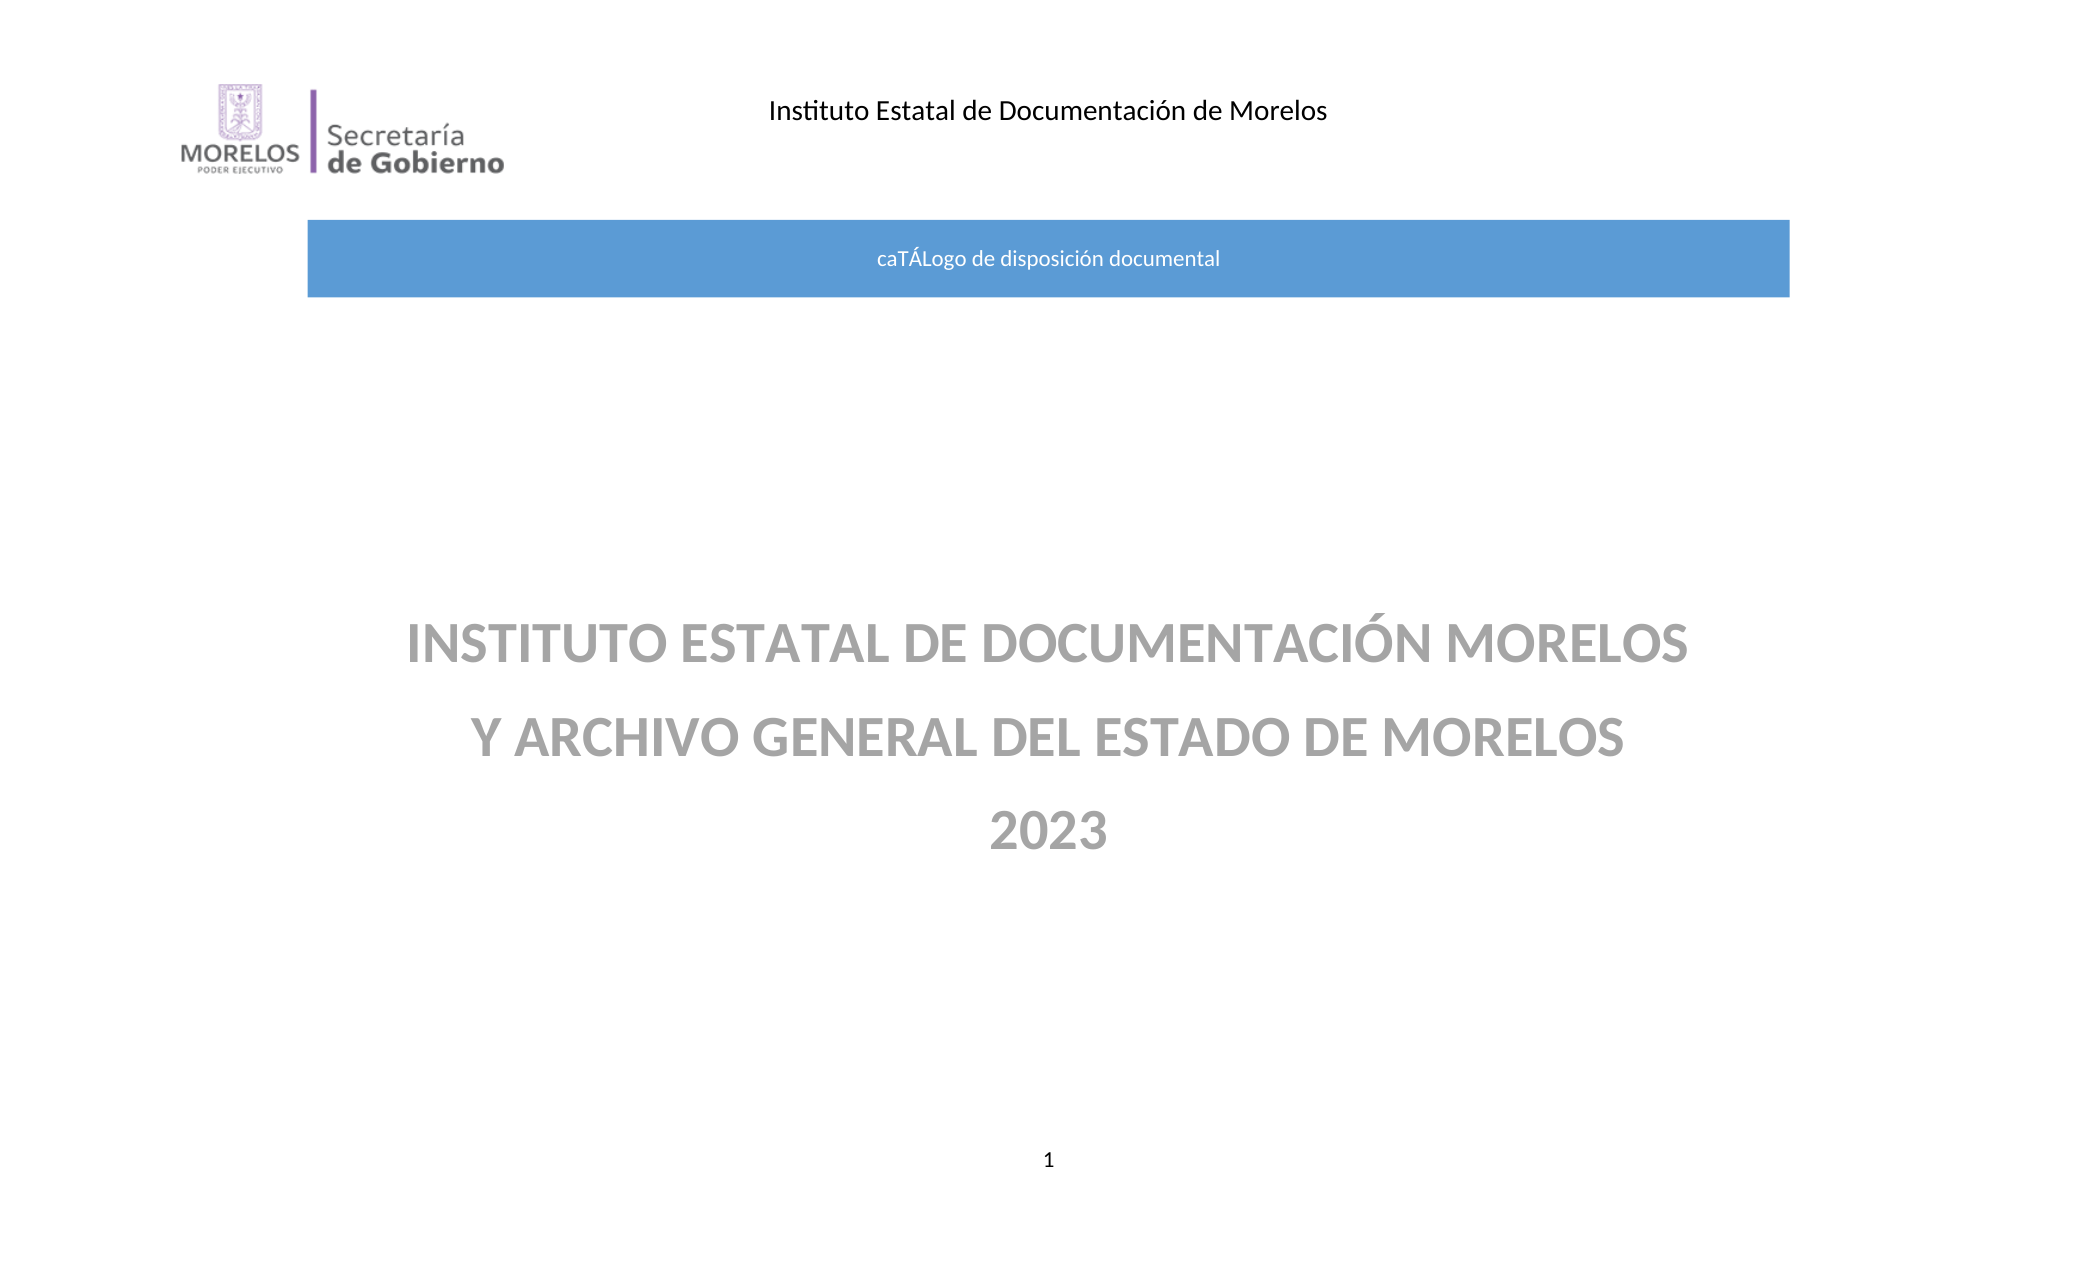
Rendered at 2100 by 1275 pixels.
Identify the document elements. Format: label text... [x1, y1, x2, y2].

text 2023 [89, 793, 2008, 864]
text Y ARCHIVO GENERAL DEL ESTADO DE MORELOS [89, 699, 2008, 771]
text INSTITUTO ESTATAL DE DOCUMENTACIÓN MORELOS [89, 606, 2008, 677]
picture [159, 70, 529, 187]
